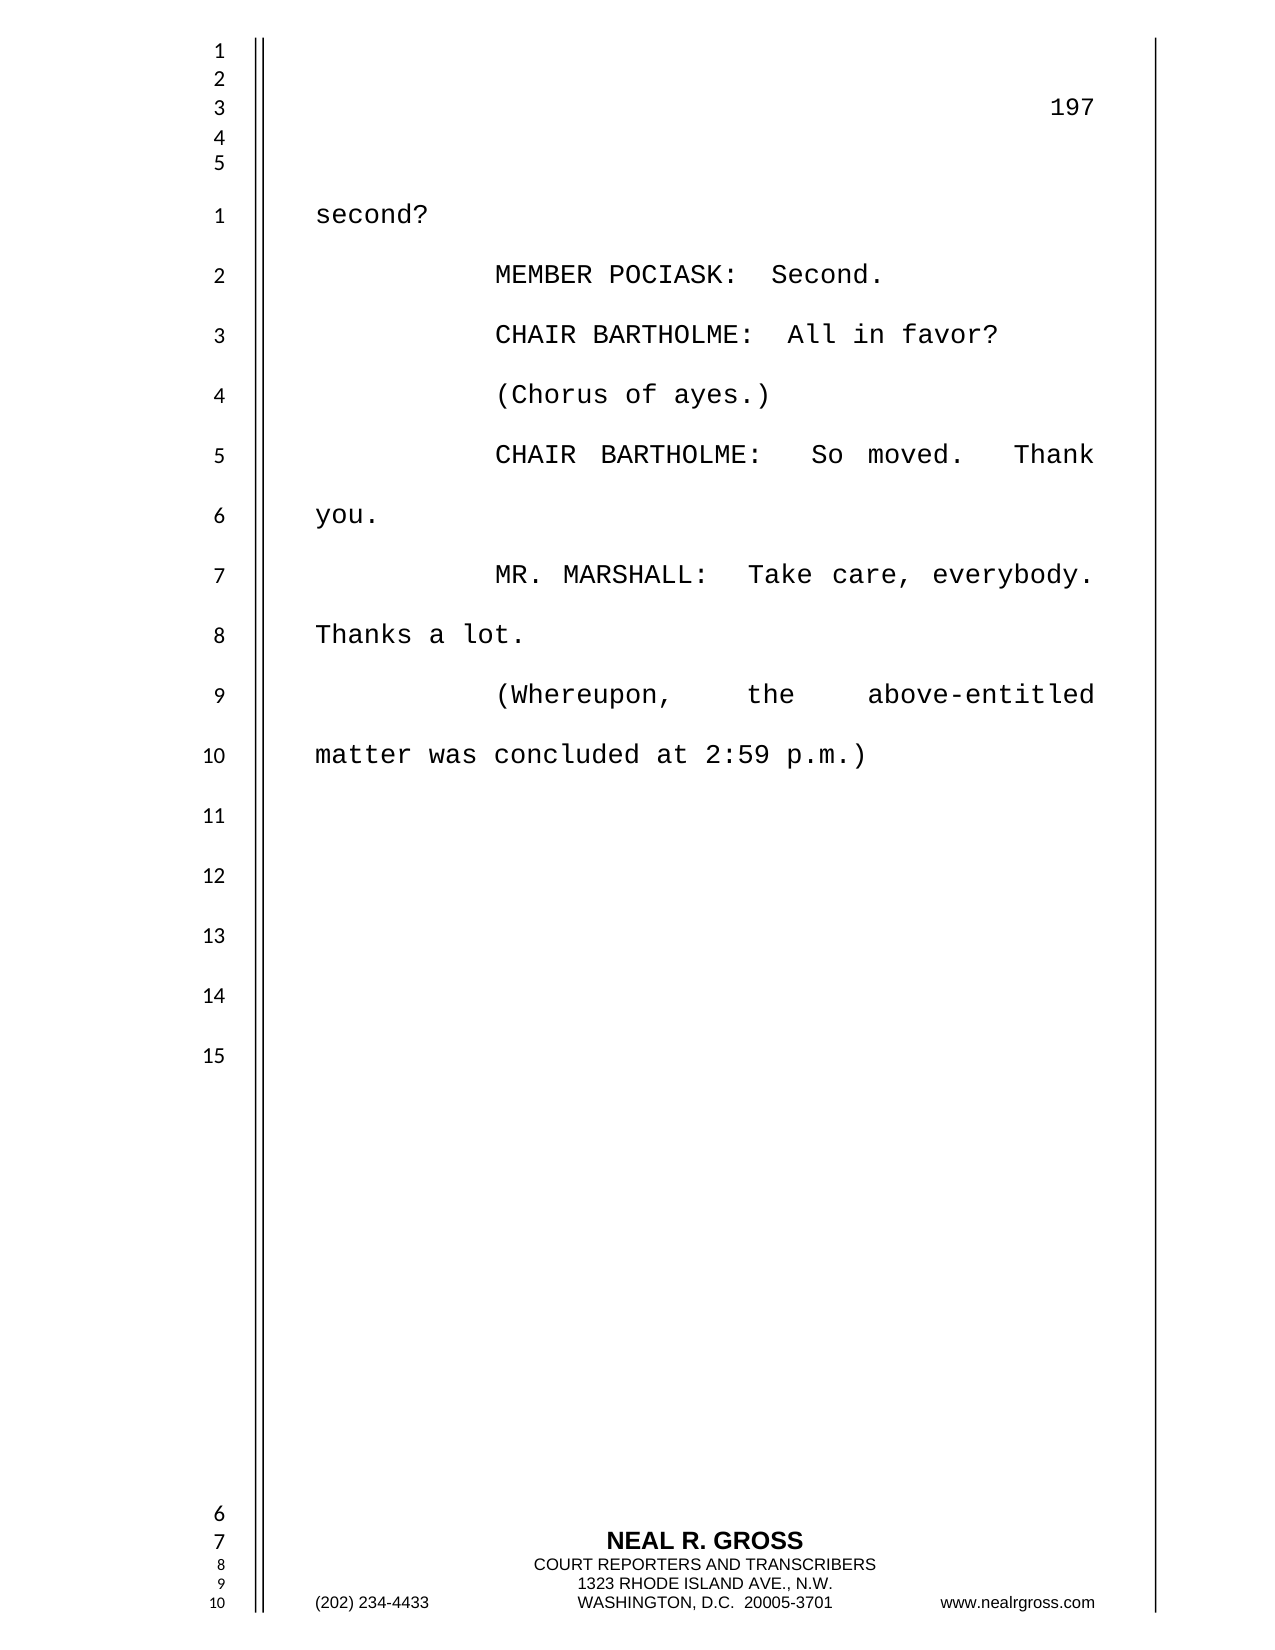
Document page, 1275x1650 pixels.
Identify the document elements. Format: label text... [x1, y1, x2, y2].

text (Whereupon, the above-entitled matter was concluded at 2:59 p.m.) [315, 656, 1095, 776]
text (Chorus of ayes.) [315, 356, 1095, 416]
text CHAIR BARTHOLME: All in favor? [315, 296, 1095, 356]
text MEMBER POCIASK: Second. [315, 236, 1095, 296]
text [315, 176, 1095, 236]
text MR. MARSHALL: Take care, everybody. Thanks a lot. [315, 536, 1095, 656]
text CHAIR BARTHOLME: So moved. Thank you. [315, 416, 1095, 536]
